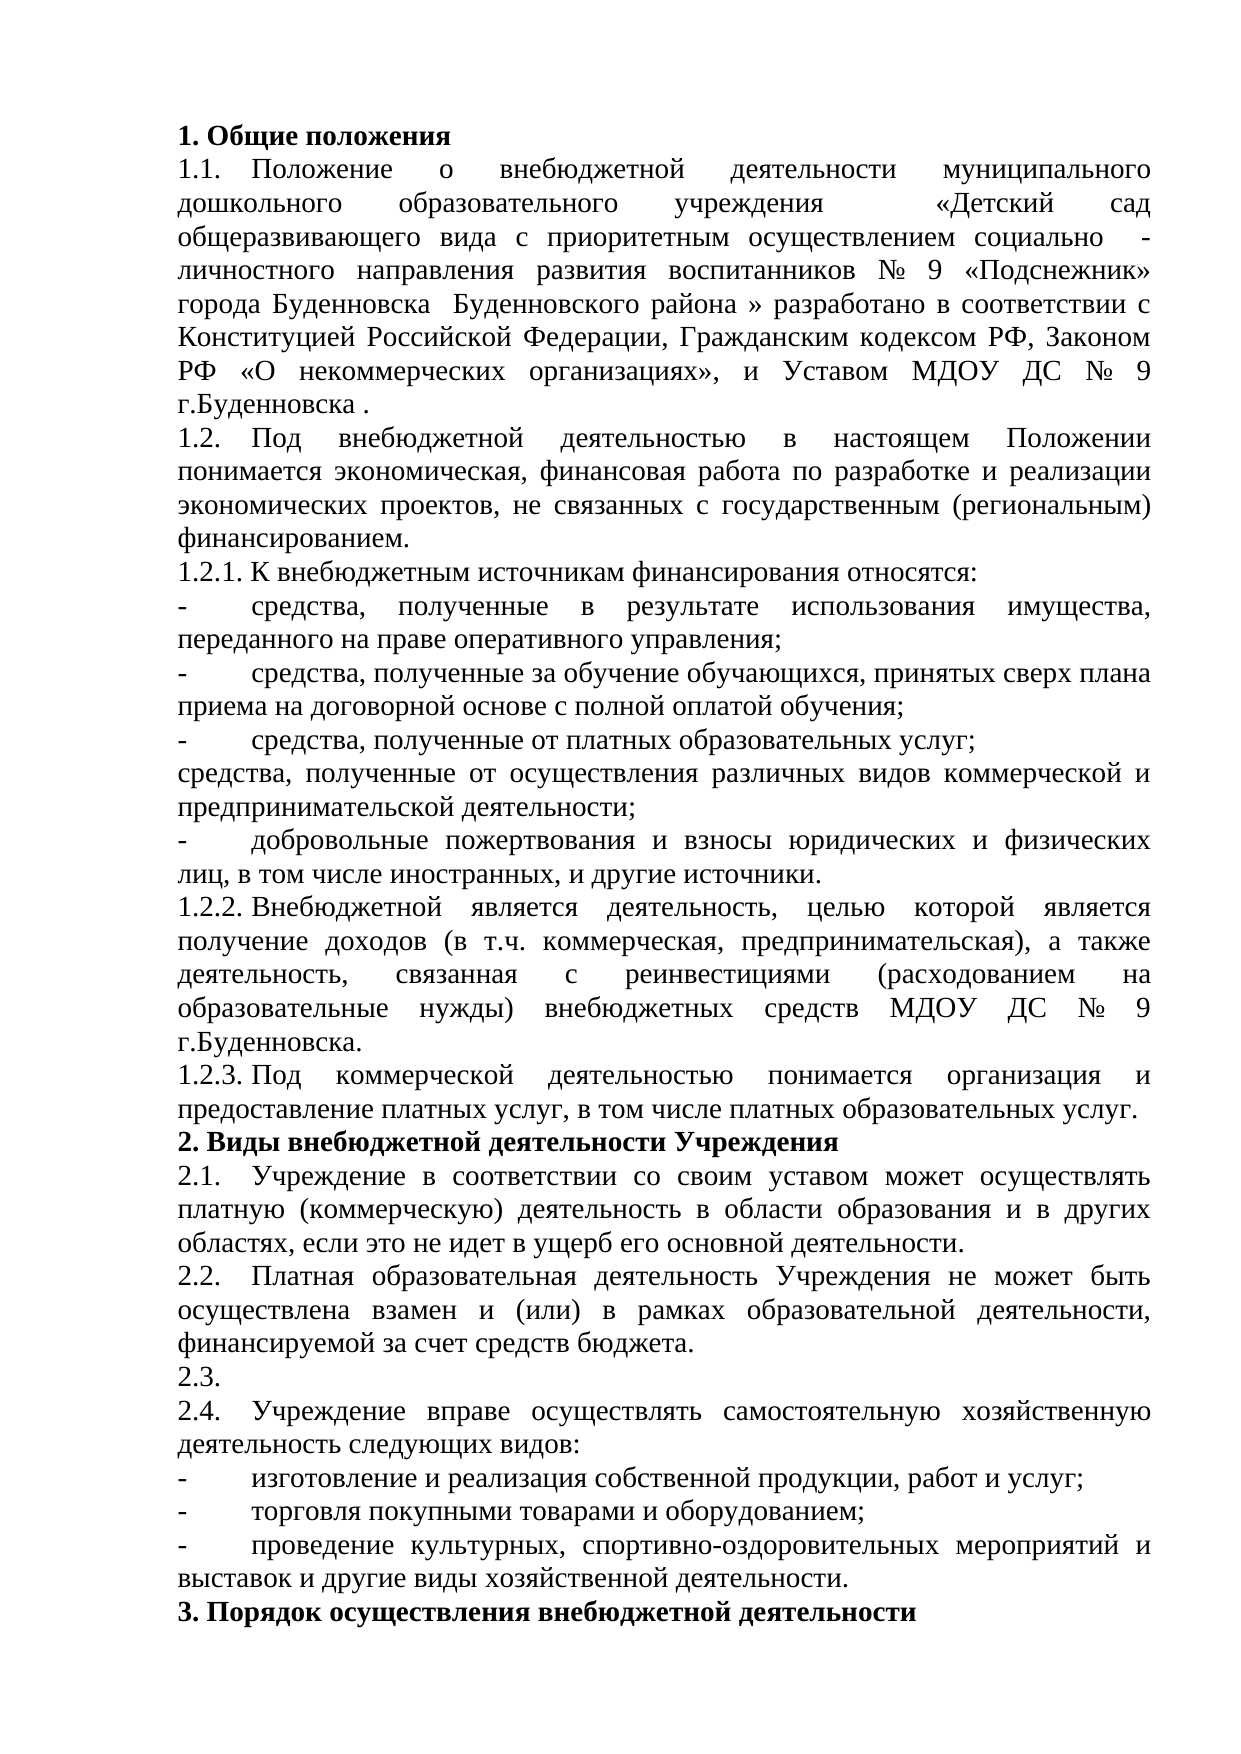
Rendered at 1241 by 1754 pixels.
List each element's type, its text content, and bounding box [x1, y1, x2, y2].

text 1.2.2. Внебюджетной является деятельность, целью которой является получение доходов (в т.ч. коммерческая, предпринимательская), а также деятельность, связанная с реинвестициями (расходованием на образовательные нужды) внебюджетных средств МДОУ ДС № 9 г.Буденновска. [177, 889, 1152, 1057]
text 1.2.3. Под коммерческой деятельностью понимается организация и предоставление платных услуг, в том числе платных образовательных услуг. [177, 1057, 1152, 1124]
text 2.2. Платная образовательная деятельность Учреждения не может быть осуществлена взамен и (или) в рамках образовательной деятельности, финансируемой за счет средств бюджета. [177, 1258, 1152, 1359]
text - торговля покупными товарами и оборудованием; [177, 1493, 1152, 1527]
text - изготовление и реализация собственной продукции, работ и услуг; [177, 1460, 1152, 1493]
text - средства, полученные от платных образовательных услуг; [177, 722, 1152, 755]
text - средства, полученные в результате использования имущества, переданного на праве оперативного управления; [177, 588, 1152, 655]
text - добровольные пожертвования и взносы юридических и физических лиц, в том числе иностранных, и другие источники. [177, 822, 1152, 889]
text 2. Виды внебюджетной деятельности Учреждения [177, 1124, 1152, 1158]
text - проведение культурных, спортивно-оздоровительных мероприятий и выставок и другие виды хозяйственной деятельности. [177, 1527, 1152, 1594]
text 1. Общие положения [177, 118, 1152, 152]
text 2.3. [177, 1359, 1152, 1393]
text 3. Порядок осуществления внебюджетной деятельности [177, 1594, 1152, 1627]
text 2.1. Учреждение в соответствии со своим уставом может осуществлять платную (коммерческую) деятельность в области образования и в других областях, если это не идет в ущерб его основной деятельности. [177, 1158, 1152, 1258]
text средства, полученные от осуществления различных видов коммерческой и предпринимательской деятельности; [177, 755, 1152, 822]
text 1.2.1. К внебюджетным источникам финансирования относятся: [177, 554, 1152, 588]
text 2.4. Учреждение вправе осуществлять самостоятельную хозяйственную деятельность следующих видов: [177, 1393, 1152, 1460]
text - средства, полученные за обучение обучающихся, принятых сверх плана приема на договорной основе с полной оплатой обучения; [177, 655, 1152, 722]
text 1.1. Положение о внебюджетной деятельности муниципального дошкольного образовательного учреждения «Детский сад общеразвивающего вида с приоритетным осуществлением социально - личностного направления развития воспитанников № 9 «Подснежник» города Буденновска Буденновского района » разработано в соответствии с Конституцией Российской Федерации, Гражданским кодексом РФ, Законом РФ «О некоммерческих организациях», и Уставом МДОУ ДС № 9 г.Буденновска . [177, 152, 1152, 420]
text 1.2. Под внебюджетной деятельностью в настоящем Положении понимается экономическая, финансовая работа по разработке и реализации экономических проектов, не связанных с государственным (региональным) финансированием. [177, 420, 1152, 554]
